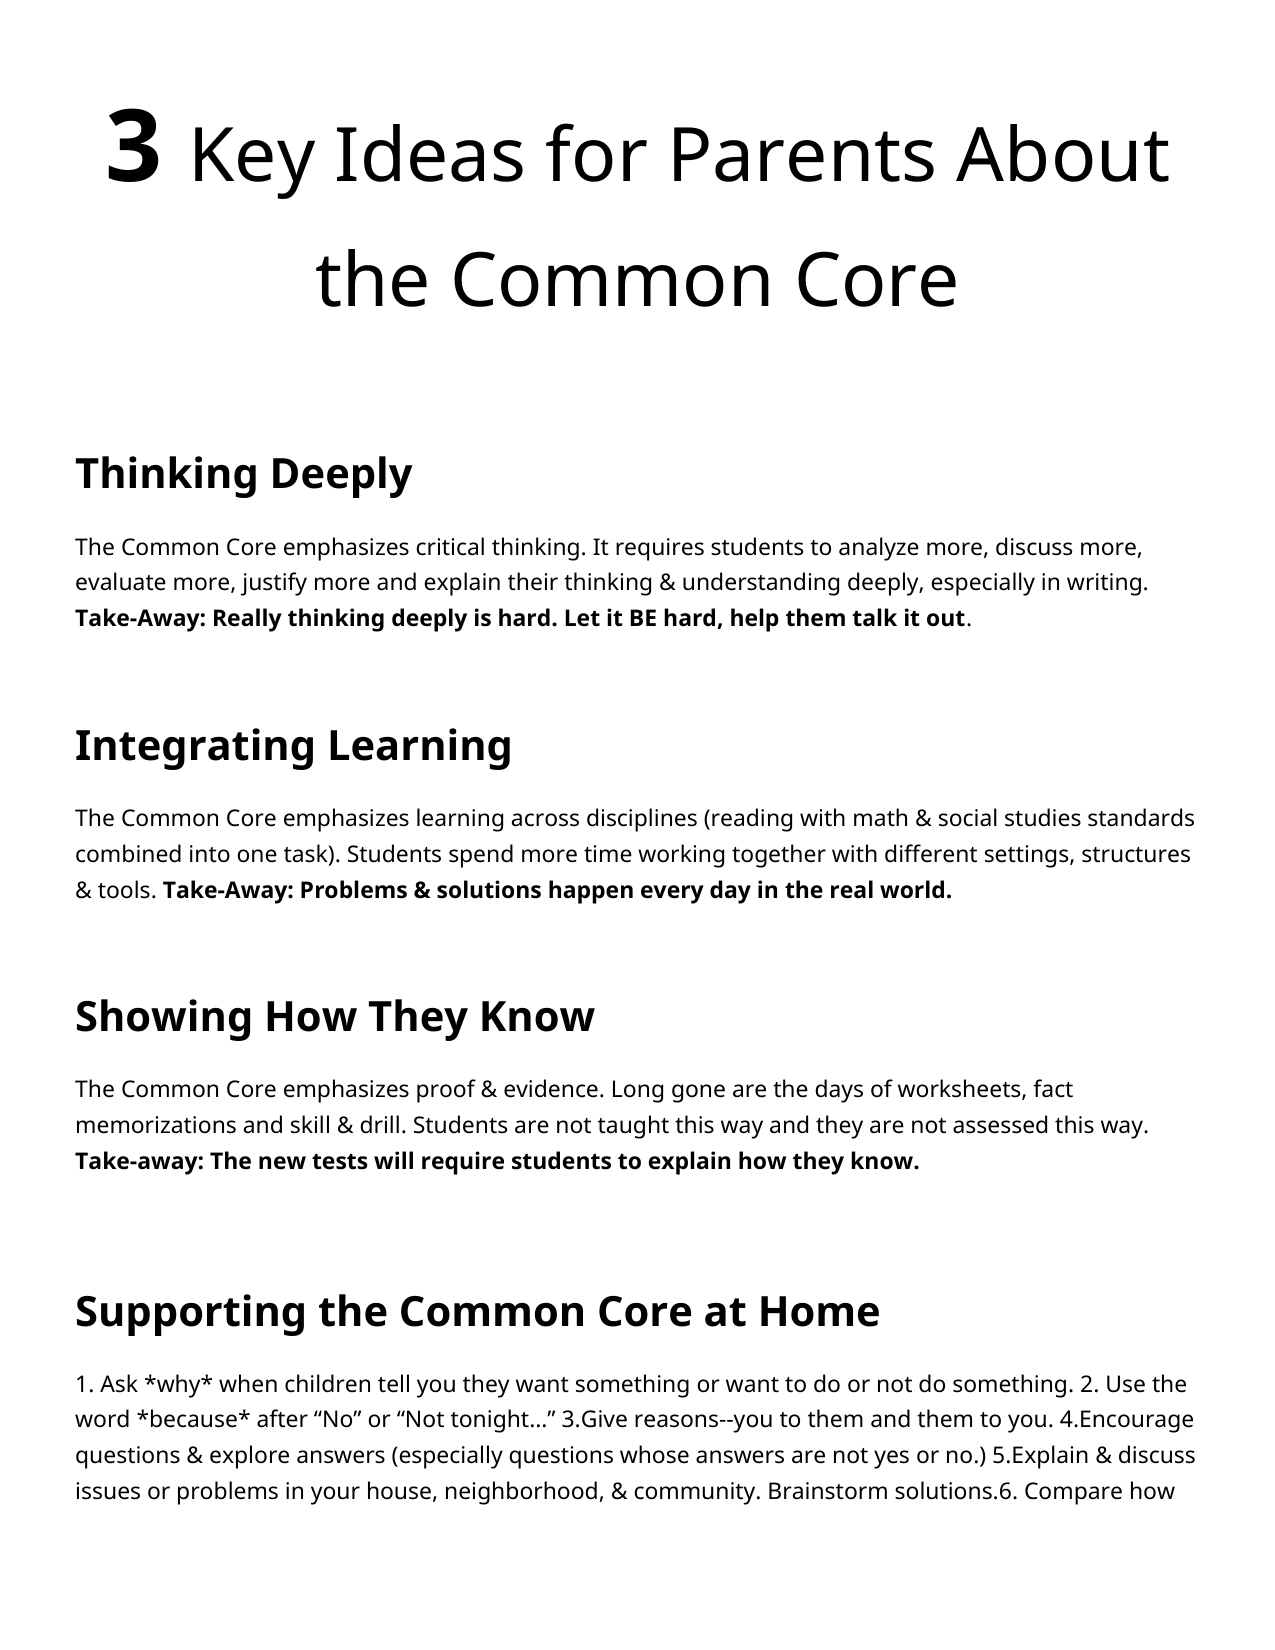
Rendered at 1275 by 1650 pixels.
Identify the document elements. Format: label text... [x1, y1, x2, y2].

text Integrating Learning [75, 716, 1200, 773]
text 3 Key Ideas for Parents About the Common Core [75, 75, 1200, 329]
text The Common Core emphasizes learning across disciplines (reading with math & social studies standards combined into one task). Students spend more time working together with different settings, structures & tools. Take-Away: Problems & solutions happen every day in the real world. [75, 802, 1200, 905]
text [75, 1367, 1200, 1507]
text The Common Core emphasizes proof & evidence. Long gone are the days of worksheets, fact memorizations and skill & drill. Students are not taught this way and they are not assessed this way. Take-away: The new tests will require students to explain how they know. [75, 1073, 1200, 1176]
text Supporting the Common Core at Home [75, 1281, 1200, 1338]
text The Common Core emphasizes critical thinking. It requires students to analyze more, discuss more, evaluate more, justify more and explain their thinking & understanding deeply, especially in writing. Take-Away: Really thinking deeply is hard. Let it BE hard, help them talk it out. [75, 530, 1200, 633]
text Thinking Deeply [75, 444, 1200, 501]
text Showing How They Know [75, 987, 1200, 1044]
